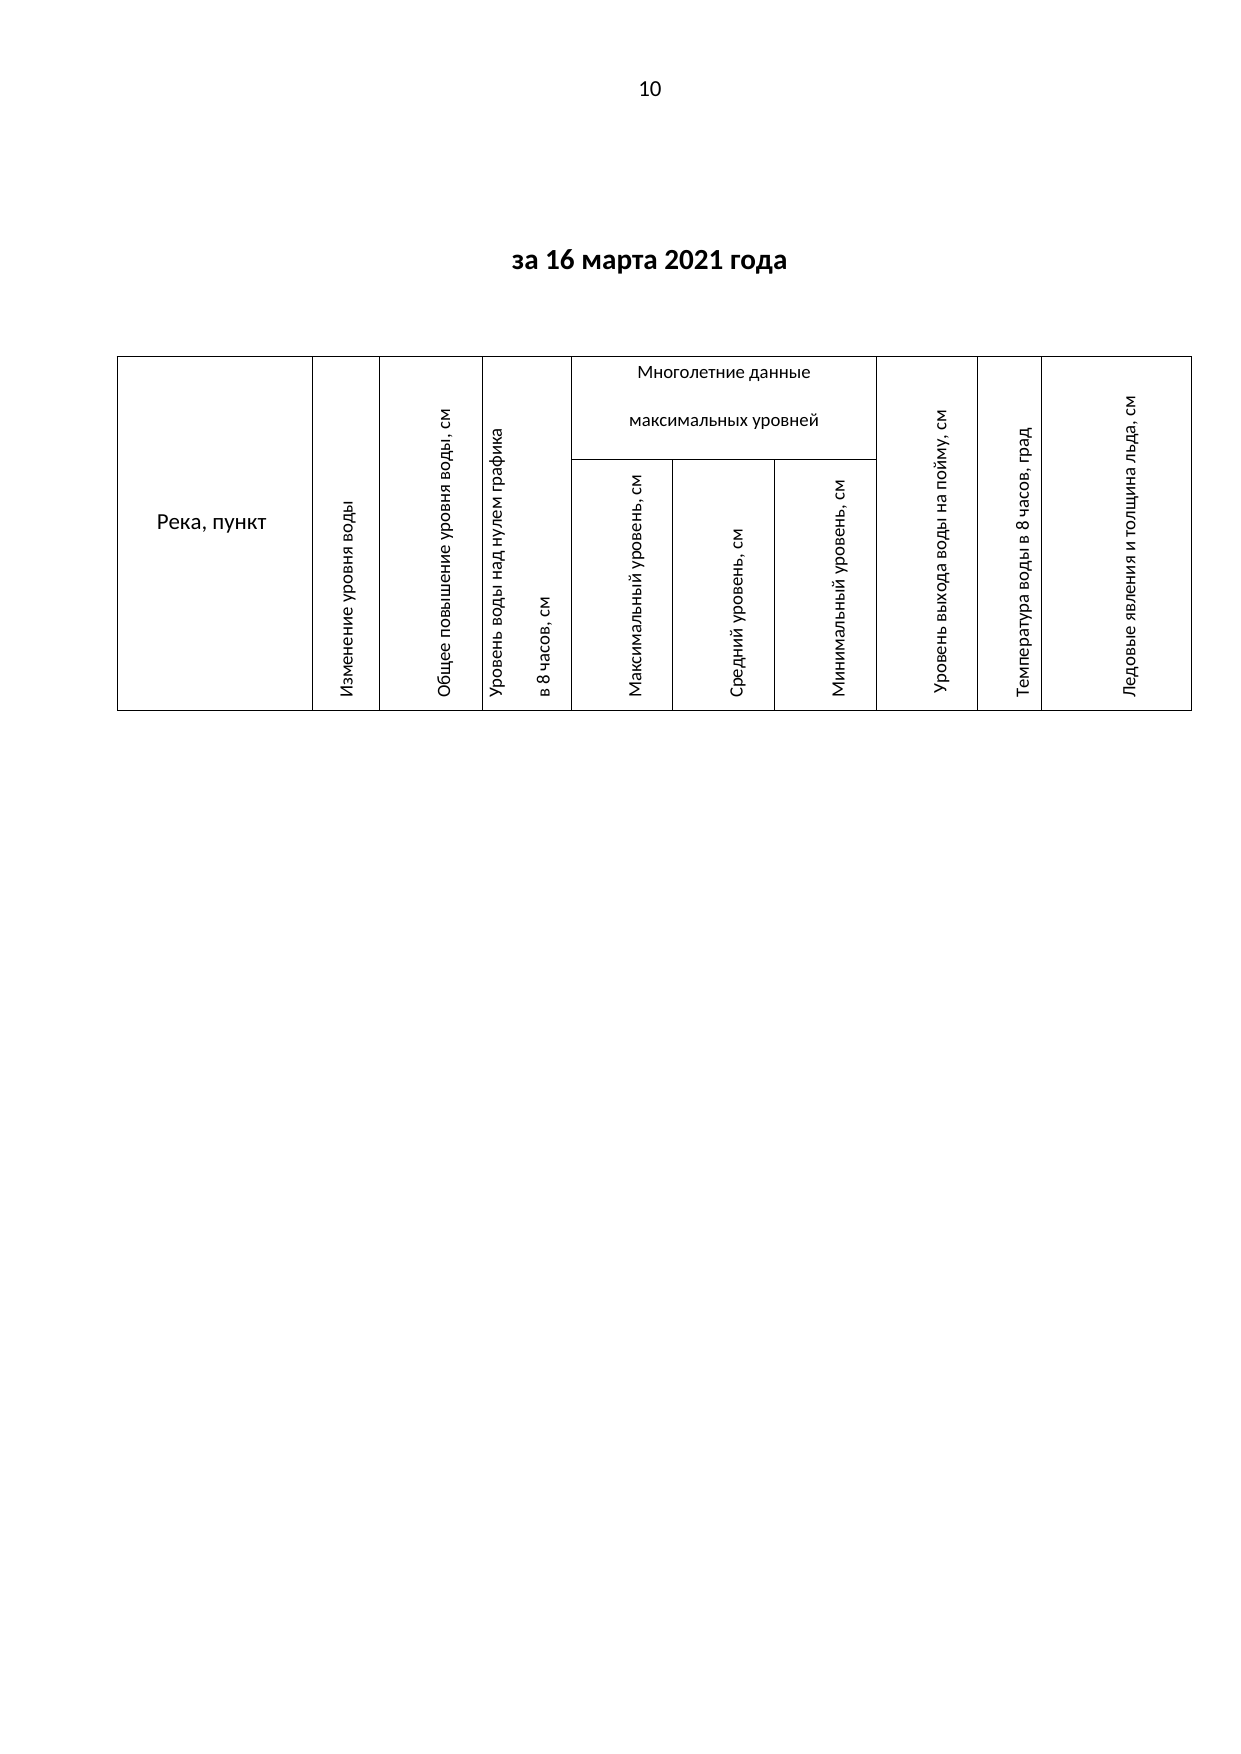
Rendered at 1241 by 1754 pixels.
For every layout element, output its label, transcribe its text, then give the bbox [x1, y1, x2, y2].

table_header Ледовые явления и толщина льда, см [1042, 357, 1191, 710]
table_header Уровень воды над нулем графика в 8 часов, см [483, 357, 571, 710]
table_cell Минимальный уровень, см [775, 460, 876, 710]
table_header Уровень выхода воды на пойму, см [877, 357, 977, 710]
table_header Изменение уровня воды за сутки, см [313, 357, 379, 710]
table_header Температура воды в 8 часов, град [978, 357, 1041, 710]
table_cell Средний уровень, см [673, 460, 774, 710]
table_header Река, пункт [118, 357, 312, 710]
list за 16 марта 2021 года [118, 241, 1181, 277]
table_cell Максимальный уровень, см [572, 460, 672, 710]
table_header Многолетние данные максимальных уровней [572, 357, 876, 459]
table_header Общее повышение уровня воды, см [380, 357, 482, 710]
